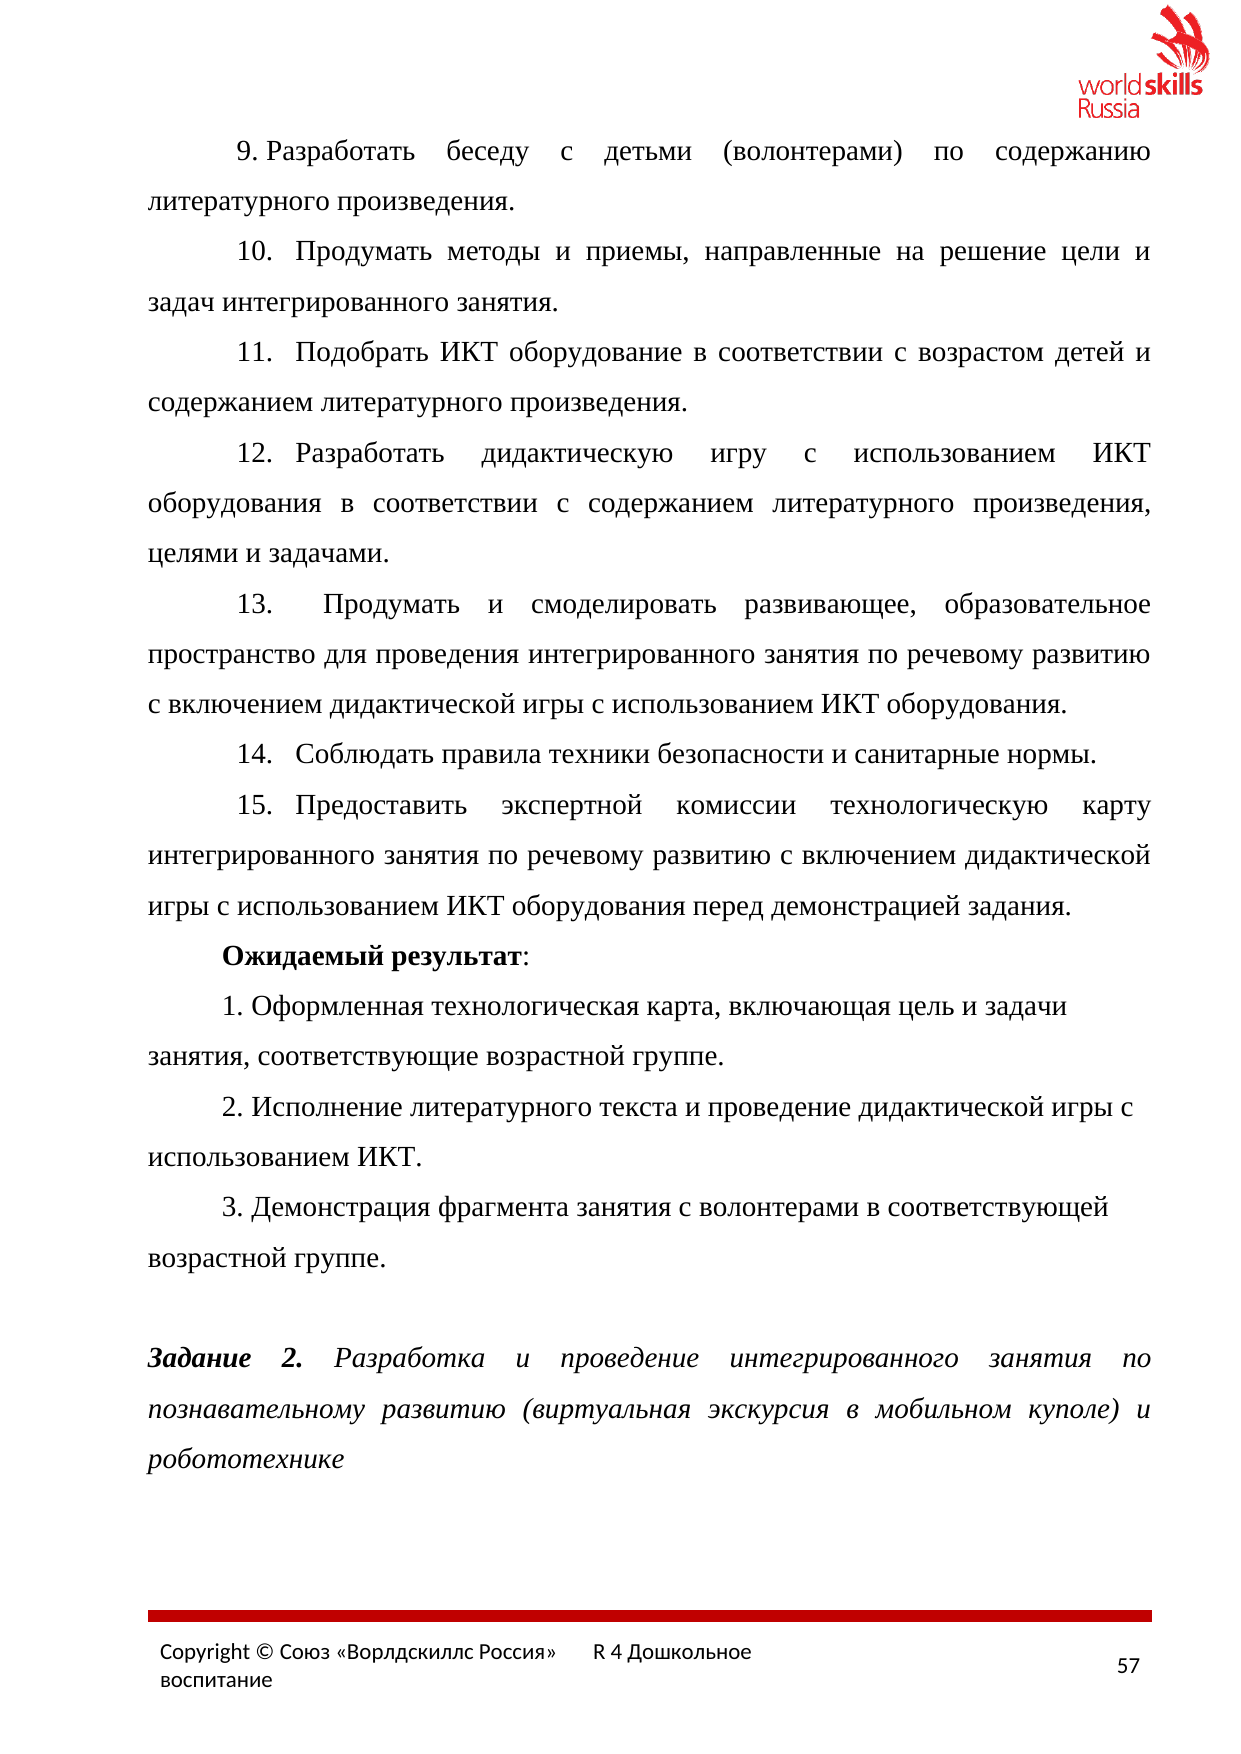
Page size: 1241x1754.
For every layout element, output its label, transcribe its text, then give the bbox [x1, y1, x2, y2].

list Разработать беседу с детьми (волонтерами) по содержанию литературного произведения. [148, 133, 1152, 217]
list Исполнение литературного текста и проведение дидактической игры с использованием ИКТ. [148, 1089, 1152, 1173]
list Предоставить экспертной комиссии технологическую карту интегрированного занятия по речевому развитию с включением дидактической игры с использованием ИКТ оборудования перед демонстрацией задания. [148, 787, 1152, 921]
list Подобрать ИКТ оборудование в соответствии с возрастом детей и содержанием литературного произведения. [148, 334, 1152, 418]
text Ожидаемый результат: [148, 938, 1152, 971]
list Задание 2. Разработка и проведение интегрированного занятия по познавательному развитию (виртуальная экскурсия в мобильном куполе) и робототехнике [148, 1340, 1152, 1474]
list Соблюдать правила техники безопасности и санитарные нормы. [148, 737, 1152, 770]
list Оформленная технологическая карта, включающая цель и задачи занятия, соответствующие возрастной группе. [148, 988, 1152, 1072]
list Продумать методы и приемы, направленные на решение цели и задач интегрированного занятия. [148, 233, 1152, 317]
list Демонстрация фрагмента занятия с волонтерами в соответствующей возрастной группе. [148, 1189, 1152, 1273]
list Разработать дидактическую игру с использованием ИКТ оборудования в соответствии с содержанием литературного произведения, целями и задачами. [148, 435, 1152, 569]
list Продумать и смоделировать развивающее, образовательное пространство для проведения интегрированного занятия по речевому развитию с включением дидактической игры с использованием ИКТ оборудования. [148, 586, 1152, 720]
picture [1078, 4, 1235, 118]
